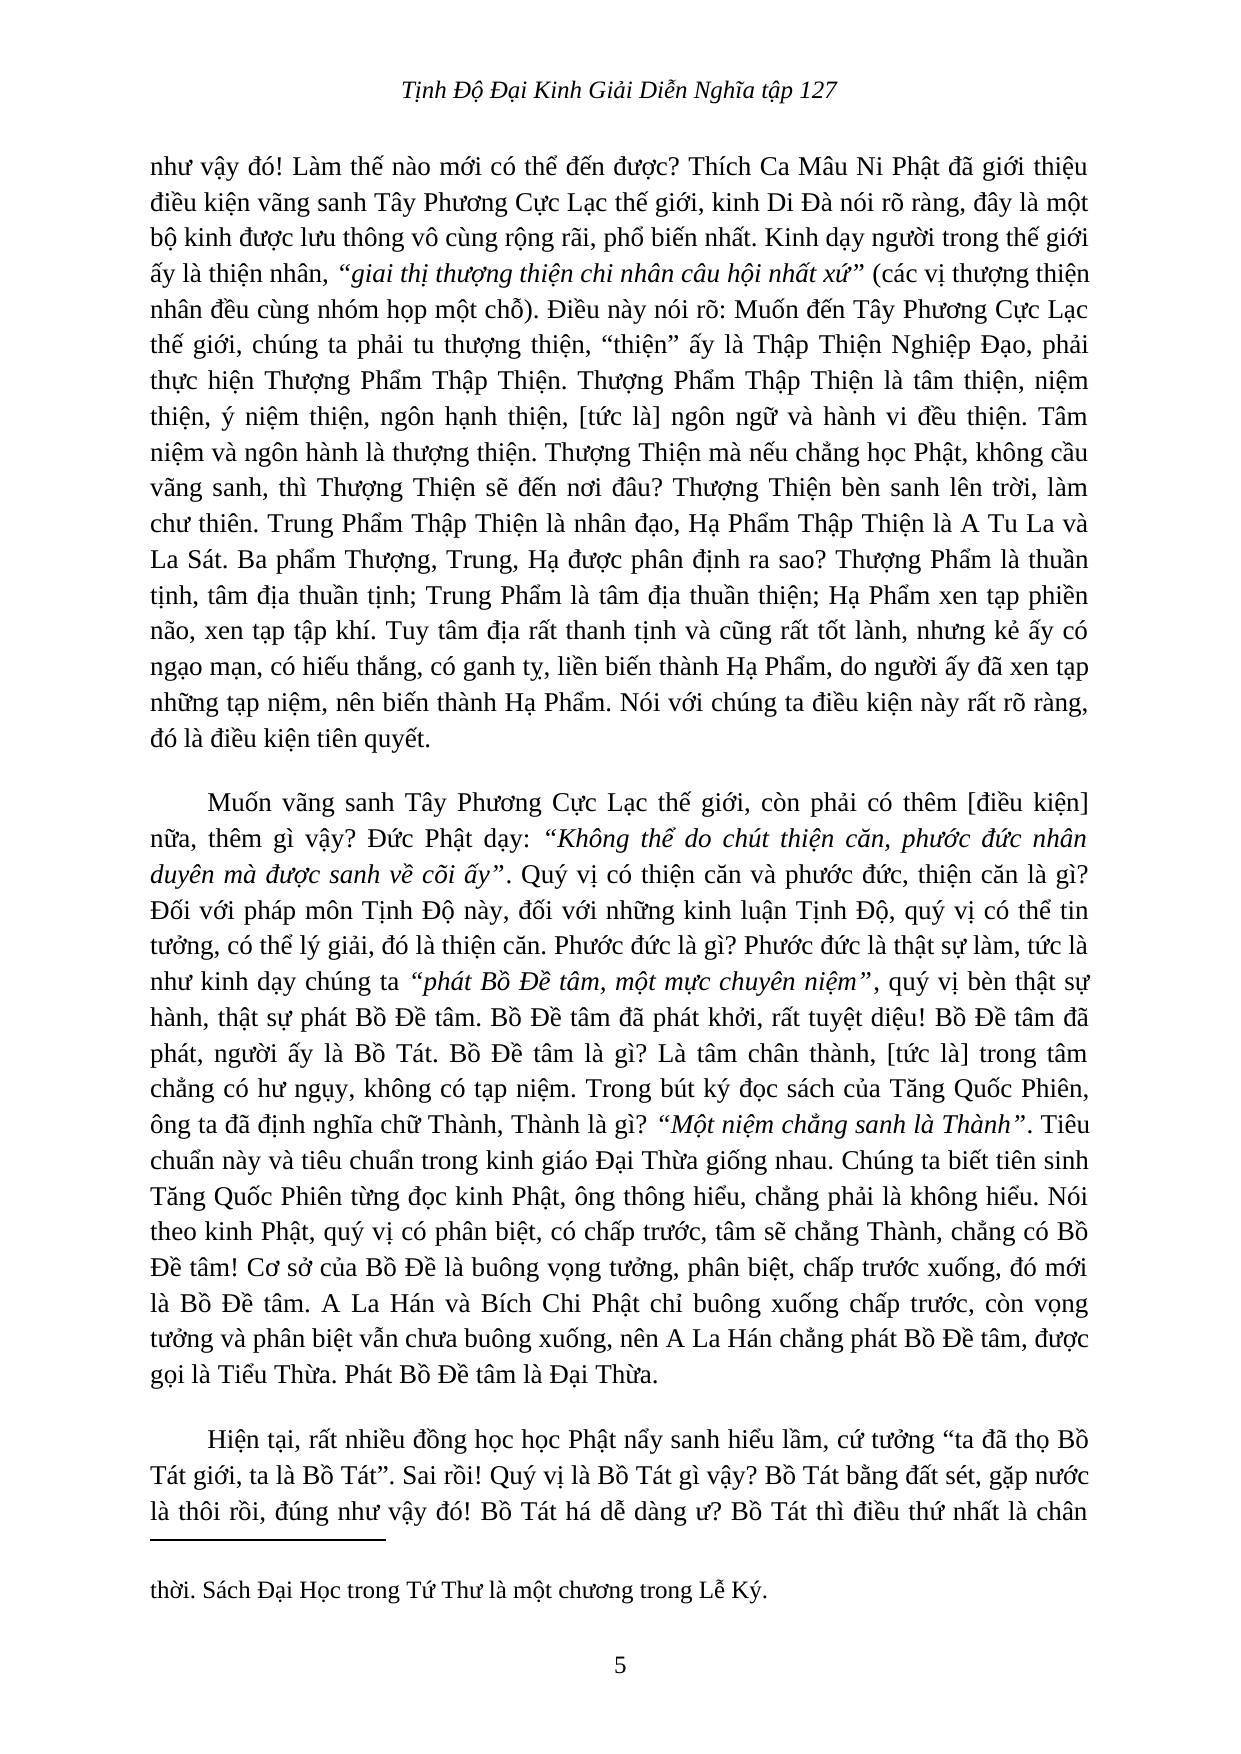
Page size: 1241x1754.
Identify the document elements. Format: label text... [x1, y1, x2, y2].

text Báo độ của chư Phật Như Lai đều là đại đồng thịnh trị. Người niệm Phật chúng ta tâm luôn hướng tới Tây Phương Cực Lạc thế giới, tức là thế giới của A Di Đà Phật, thế giới ấy là thế giới đại đồng, xã hội ấy là đời thịnh trị đại đồng, còn thù thắng hơn những điều được nói trong thiên sách Lễ Vận Đại Đồng, cõi nước của chư Phật là như vậy đó! Làm thế nào mới có thể đến được? Thích Ca Mâu Ni Phật đã giới thiệu điều kiện vãng sanh Tây Phương Cực Lạc thế giới, kinh Di Đà nói rõ ràng, đây là một bộ kinh được lưu thông vô cùng rộng rãi, phổ biến nhất. Kinh dạy người trong thế giới ấy là thiện nhân, “giai thị thượng thiện chi nhân câu hội nhất xứ” (các vị thượng thiện nhân đều cùng nhóm họp một chỗ). Điều này nói rõ: Muốn đến Tây Phương Cực Lạc thế giới, chúng ta phải tu thượng thiện, “thiện” ấy là Thập Thiện Nghiệp Đạo, phải thực hiện Thượng Phẩm Thập Thiện. Thượng Phẩm Thập Thiện là tâm thiện, niệm thiện, ý niệm thiện, ngôn hạnh thiện, [tức là] ngôn ngữ và hành vi đều thiện. Tâm niệm và ngôn hành là thượng thiện. Thượng Thiện mà nếu chẳng học Phật, không cầu vãng sanh, thì Thượng Thiện sẽ đến nơi đâu? Thượng Thiện bèn sanh lên trời, làm chư thiên. Trung Phẩm Thập Thiện là nhân đạo, Hạ Phẩm Thập Thiện là A Tu La và La Sát. Ba phẩm Thượng, Trung, Hạ được phân định ra sao? Thượng Phẩm là thuần tịnh, tâm địa thuần tịnh; Trung Phẩm là tâm địa thuần thiện; Hạ Phẩm xen tạp phiền não, xen tạp tập khí. Tuy tâm địa rất thanh tịnh và cũng rất tốt lành, nhưng kẻ ấy có ngạo mạn, có hiếu thắng, có ganh tỵ, liền biến thành Hạ Phẩm, do người ấy đã xen tạp những tạp niệm, nên biến thành Hạ Phẩm. Nói với chúng ta điều kiện này rất rõ ràng, đó là điều kiện tiên quyết. [150, 150, 1090, 753]
text Muốn vãng sanh Tây Phương Cực Lạc thế giới, còn phải có thêm [điều kiện] nữa, thêm gì vậy? Đức Phật dạy: “Không thể do chút thiện căn, phước đức nhân duyên mà được sanh về cõi ấy”. Quý vị có thiện căn và phước đức, thiện căn là gì? Đối với pháp môn Tịnh Độ này, đối với những kinh luận Tịnh Độ, quý vị có thể tin tưởng, có thể lý giải, đó là thiện căn. Phước đức là gì? Phước đức là thật sự làm, tức là như kinh dạy chúng ta “phát Bồ Đề tâm, một mực chuyên niệm”, quý vị bèn thật sự hành, thật sự phát Bồ Đề tâm. Bồ Đề tâm đã phát khởi, rất tuyệt diệu! Bồ Đề tâm đã phát, người ấy là Bồ Tát. Bồ Đề tâm là gì? Là tâm chân thành, [tức là] trong tâm chẳng có hư ngụy, không có tạp niệm. Trong bút ký đọc sách của Tăng Quốc Phiên, ông ta đã định nghĩa chữ Thành, Thành là gì? “Một niệm chẳng sanh là Thành”. Tiêu chuẩn này và tiêu chuẩn trong kinh giáo Đại Thừa giống nhau. Chúng ta biết tiên sinh Tăng Quốc Phiên từng đọc kinh Phật, ông thông hiểu, chẳng phải là không hiểu. Nói theo kinh Phật, quý vị có phân biệt, có chấp trước, tâm sẽ chẳng Thành, chẳng có Bồ Đề tâm! Cơ sở của Bồ Đề là buông vọng tưởng, phân biệt, chấp trước xuống, đó mới là Bồ Đề tâm. A La Hán và Bích Chi Phật chỉ buông xuống chấp trước, còn vọng tưởng và phân biệt vẫn chưa buông xuống, nên A La Hán chẳng phát Bồ Đề tâm, được gọi là Tiểu Thừa. Phát Bồ Đề tâm là Đại Thừa. [150, 787, 1090, 1389]
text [150, 1423, 1090, 1526]
